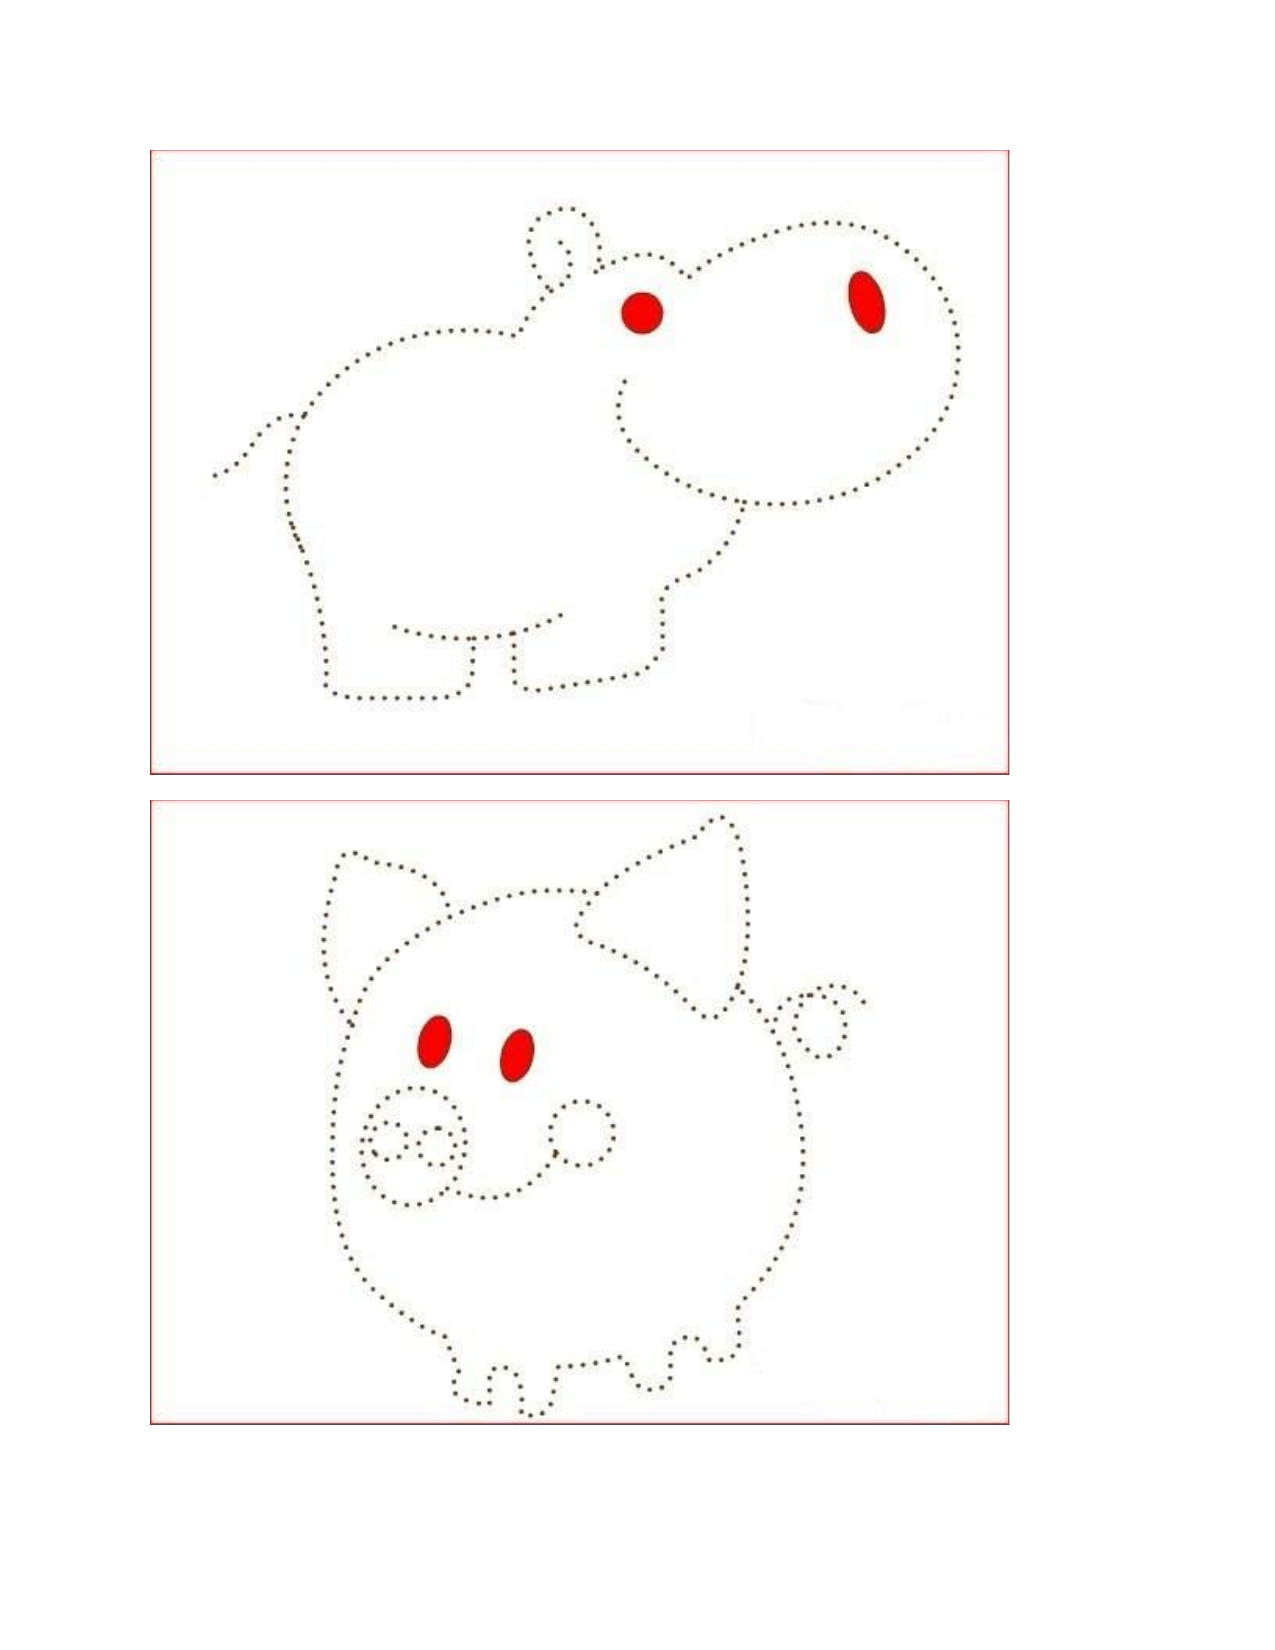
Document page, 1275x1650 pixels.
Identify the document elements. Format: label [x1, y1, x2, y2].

picture [150, 800, 1010, 1425]
picture [150, 150, 1010, 775]
